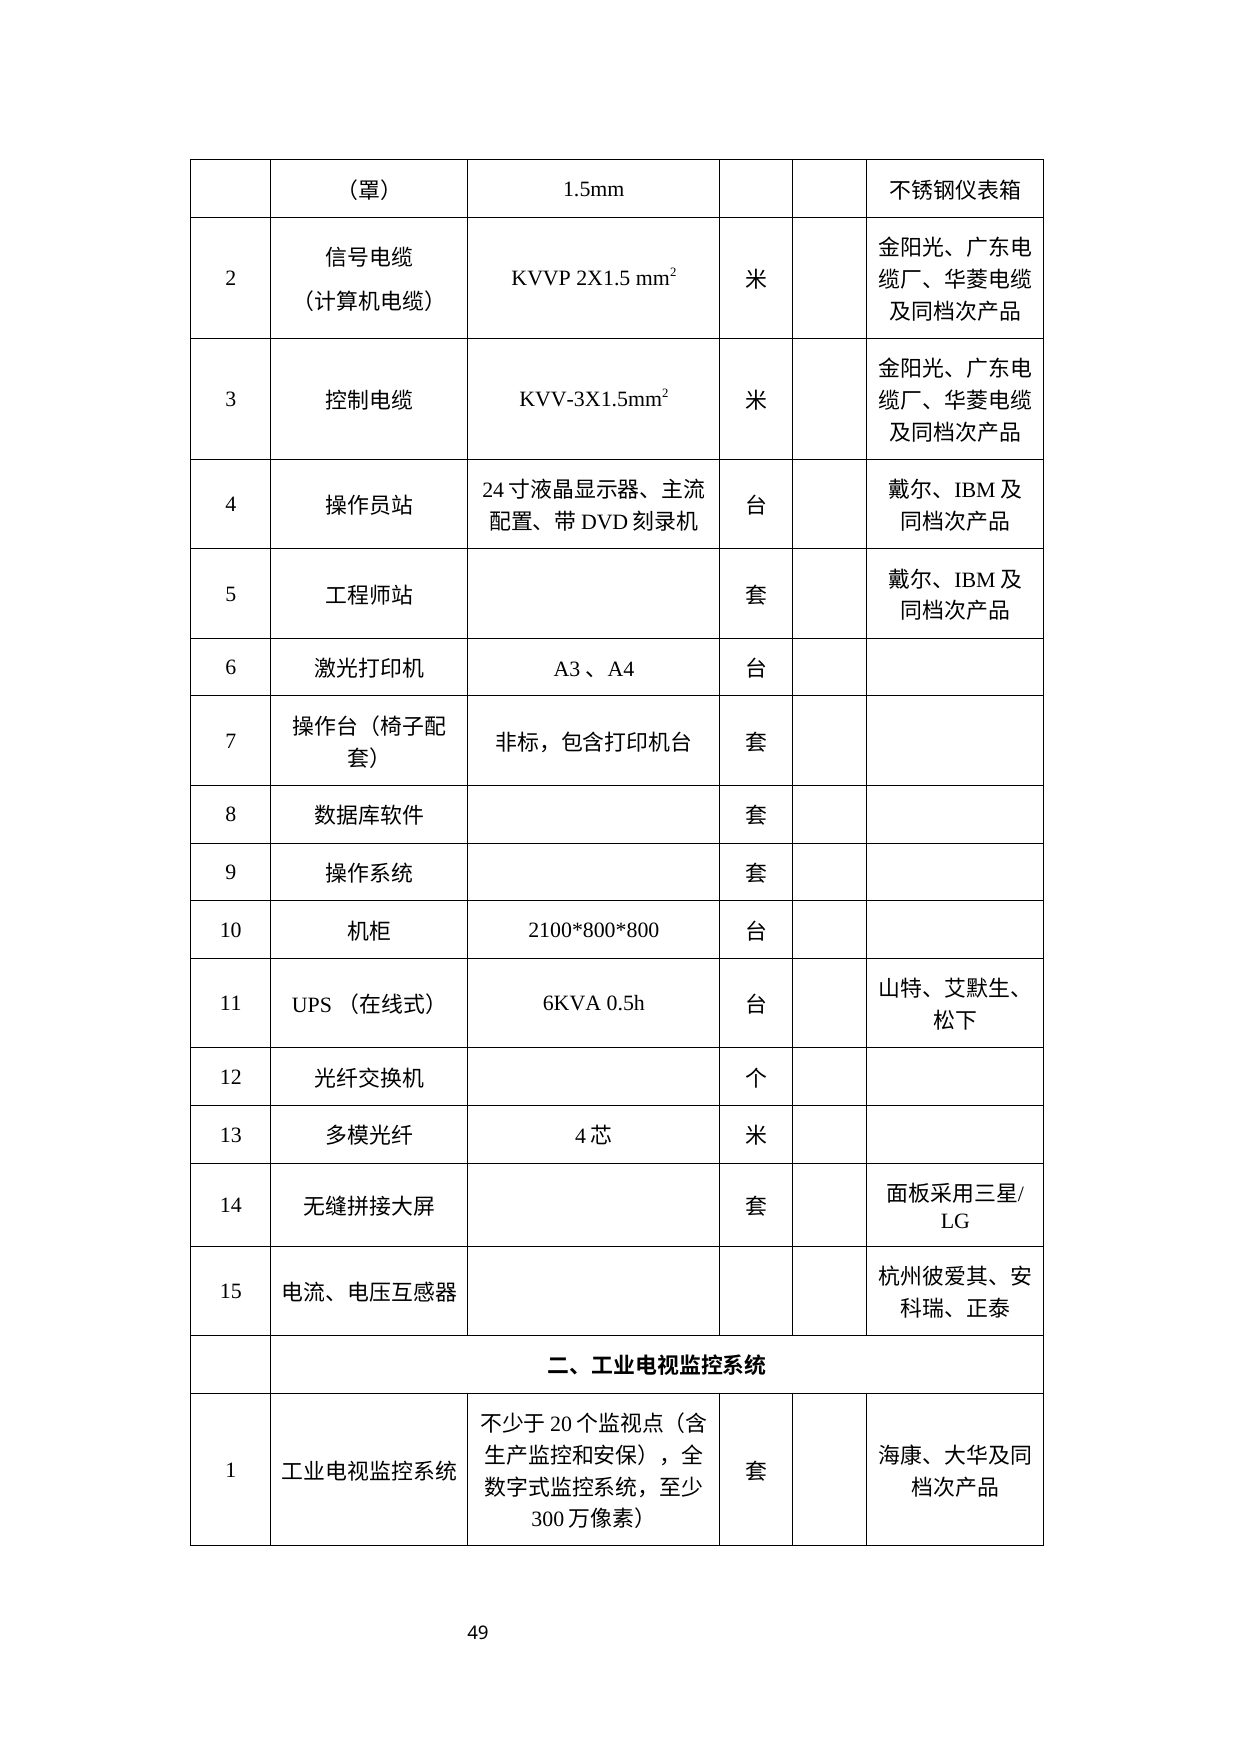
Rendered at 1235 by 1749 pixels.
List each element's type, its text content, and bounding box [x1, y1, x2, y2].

table_cell 套 [720, 549, 792, 638]
table_cell 套 [720, 1394, 792, 1545]
table_cell 台 [720, 639, 792, 695]
table_cell [867, 844, 1043, 900]
table_cell 套 [720, 786, 792, 842]
table_cell 面板采用三星/LG [867, 1164, 1043, 1246]
table_cell 操作系统 [271, 844, 467, 900]
table_cell 24寸液晶显示器、主流配置、带DVD刻录机 [468, 460, 719, 548]
table_cell 戴尔、IBM及同档次产品 [867, 549, 1043, 638]
table_cell [191, 1336, 270, 1393]
table_cell [468, 786, 719, 842]
table_cell 9 [191, 844, 270, 900]
table_cell 控制电缆 [271, 339, 467, 459]
table_cell 信号电缆 （计算机电缆） [271, 218, 467, 338]
table_cell 多模光纤 [271, 1106, 467, 1163]
table_cell [468, 1247, 719, 1335]
table_cell [867, 901, 1043, 958]
table_cell 米 [720, 218, 792, 338]
table_cell [793, 160, 866, 217]
table_cell [793, 1247, 866, 1335]
table_cell [793, 844, 866, 900]
table_cell 4芯 [468, 1106, 719, 1163]
table_cell 金阳光、广东电缆厂、华菱电缆及同档次产品 [867, 339, 1043, 459]
table_cell 戴尔、IBM及同档次产品 [867, 460, 1043, 548]
table_cell [793, 901, 866, 958]
table_cell [793, 460, 866, 548]
table_cell 10 [191, 901, 270, 958]
table_cell 4 [191, 460, 270, 548]
table_cell [793, 786, 866, 842]
table_cell [793, 218, 866, 338]
table_cell 台 [720, 901, 792, 958]
table_cell 操作员站 [271, 460, 467, 548]
table_cell [793, 549, 866, 638]
table_cell [793, 339, 866, 459]
table_cell 13 [191, 1106, 270, 1163]
table_cell [468, 1048, 719, 1105]
table_cell 套 [720, 696, 792, 785]
table_cell 山特、艾默生、松下 [867, 959, 1043, 1047]
table_cell [468, 1164, 719, 1246]
table_cell 操作台（椅子配套） [271, 696, 467, 785]
table_cell [468, 844, 719, 900]
table_cell 激光打印机 [271, 639, 467, 695]
table_cell 非标，包含打印机台 [468, 696, 719, 785]
table_cell 5 [191, 549, 270, 638]
table_cell 12 [191, 1048, 270, 1105]
table_cell 数据库软件 [271, 786, 467, 842]
table_cell [867, 1048, 1043, 1105]
table_cell 米 [720, 339, 792, 459]
table_cell [720, 1247, 792, 1335]
table_cell 14 [191, 1164, 270, 1246]
table_cell 杭州彼爱其、安科瑞、正泰 [867, 1247, 1043, 1335]
table_cell 电流、电压互感器 [271, 1247, 467, 1335]
table_cell KVVP 2X1.5 mm2 [468, 218, 719, 338]
table_cell 2100*800*800 [468, 901, 719, 958]
table_cell 不锈钢仪表箱（罩） [271, 160, 467, 217]
table_cell [793, 639, 866, 695]
table_cell 6 [191, 639, 270, 695]
table_cell 6KVA 0.5h [468, 959, 719, 1047]
table_cell 光纤交换机 [271, 1048, 467, 1105]
table_cell 11 [191, 959, 270, 1047]
table_cell 工程师站 [271, 549, 467, 638]
table_cell A3 、A4 [468, 639, 719, 695]
table_cell [867, 639, 1043, 695]
table_cell 工业电视监控系统 [271, 1394, 467, 1545]
table_cell [793, 696, 866, 785]
table_cell 个 [720, 1048, 792, 1105]
table_cell 机柜 [271, 901, 467, 958]
table_cell 3 [191, 339, 270, 459]
table_cell 2 [191, 218, 270, 338]
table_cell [468, 160, 719, 217]
table_cell 金阳光、广东电缆厂、华菱电缆及同档次产品 [867, 218, 1043, 338]
table_cell 15 [191, 1247, 270, 1335]
table_cell [793, 1048, 866, 1105]
table_cell [793, 1394, 866, 1545]
table_cell [793, 959, 866, 1047]
table_cell [867, 696, 1043, 785]
table_cell 台 [720, 460, 792, 548]
table_cell 套 [720, 1164, 792, 1246]
table_cell 台 [720, 959, 792, 1047]
table_cell 无缝拼接大屏 [271, 1164, 467, 1246]
table_cell [468, 549, 719, 638]
table_cell UPS （在线式） [271, 959, 467, 1047]
table_cell 1 [191, 1394, 270, 1545]
table_cell [867, 1106, 1043, 1163]
table_cell 套 [720, 160, 792, 217]
table_cell 套 [720, 844, 792, 900]
table_cell [793, 1164, 866, 1246]
table_cell 不少于20个监视点（含生产监控和安保），全数字式监控系统，至少300万像素） [468, 1394, 719, 1545]
table_cell [867, 786, 1043, 842]
table_cell 二、工业电视监控系统 [271, 1336, 1043, 1393]
table_cell 1 [191, 160, 270, 217]
table_cell 7 [191, 696, 270, 785]
table_cell 海康、大华及同档次产品 [867, 1394, 1043, 1545]
table_cell 分析仪表必须带不锈钢仪表箱 [867, 160, 1043, 217]
table_cell 米 [720, 1106, 792, 1163]
table_cell 8 [191, 786, 270, 842]
table_cell [793, 1106, 866, 1163]
table_cell KVV-3X1.5mm2 [468, 339, 719, 459]
